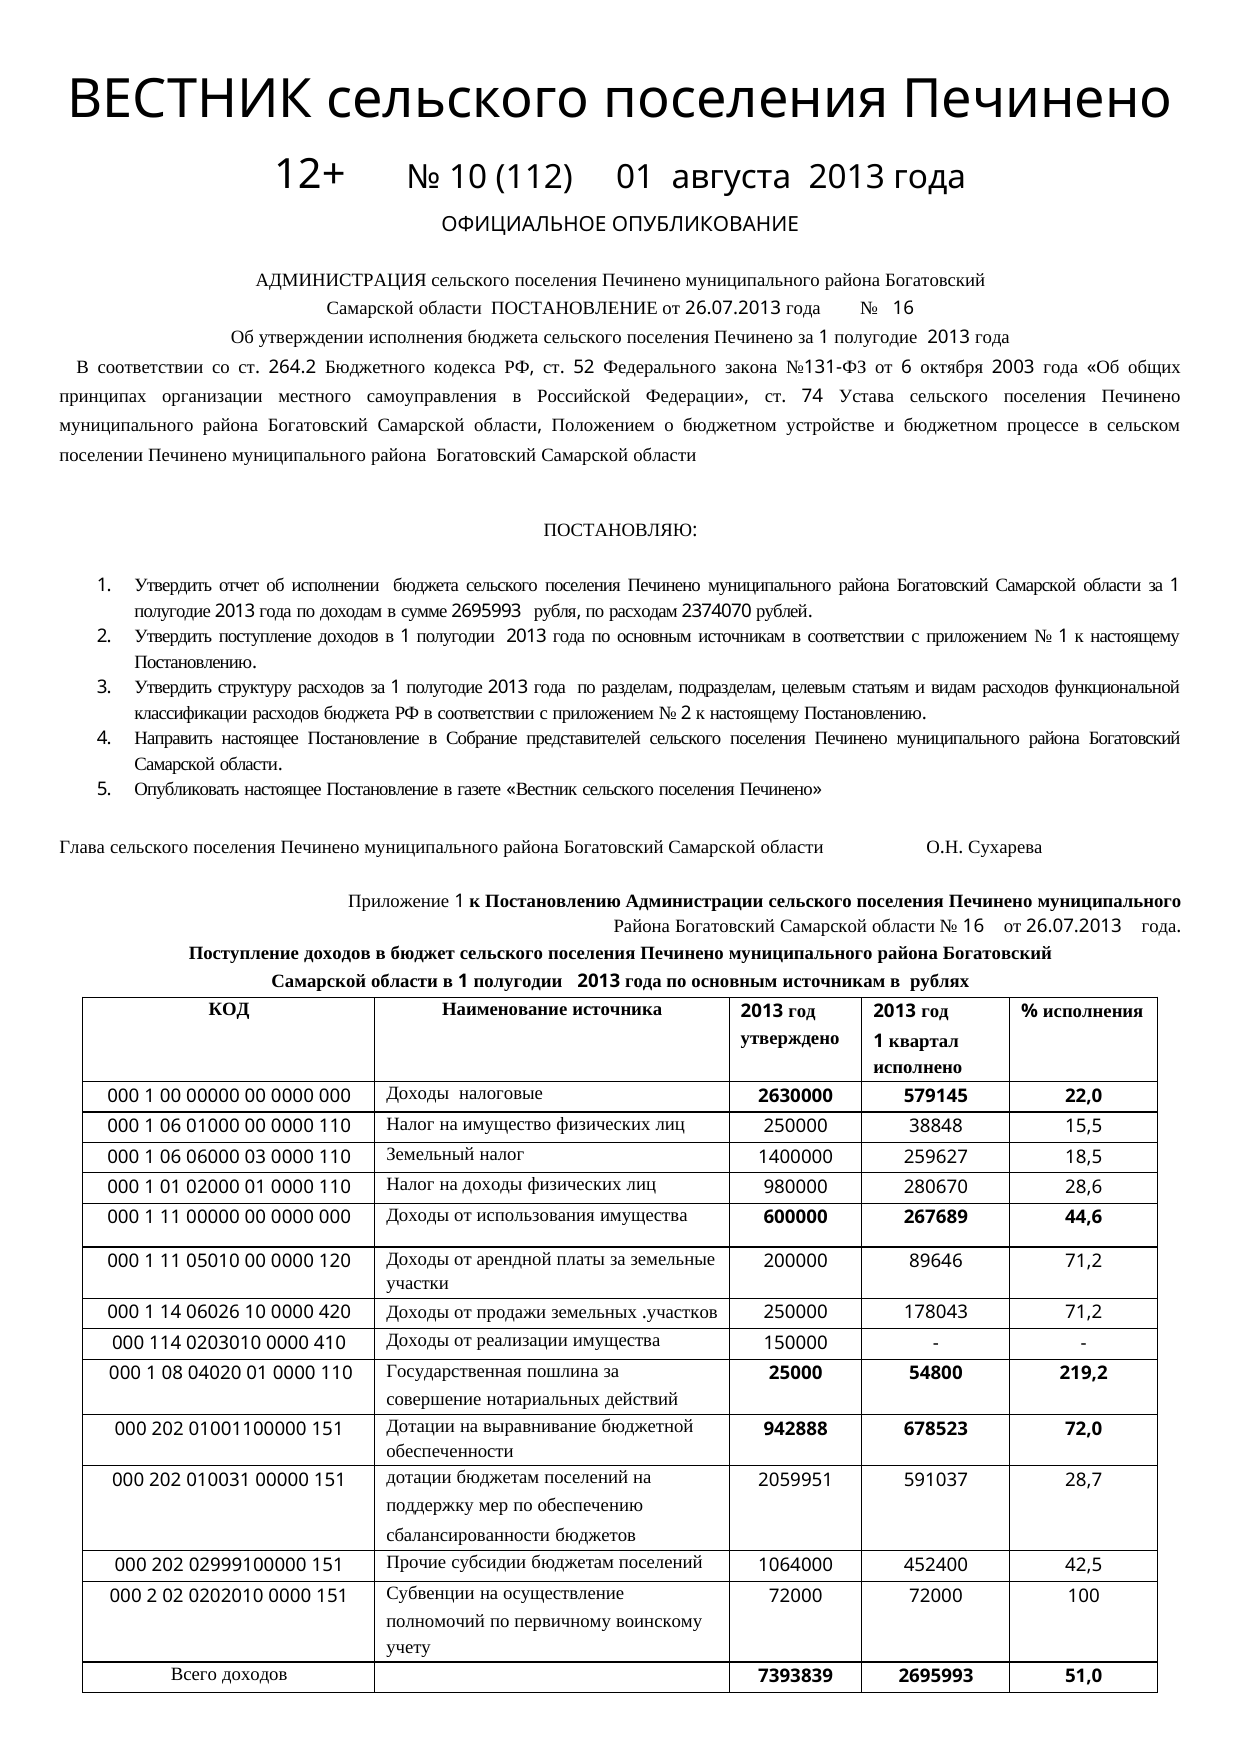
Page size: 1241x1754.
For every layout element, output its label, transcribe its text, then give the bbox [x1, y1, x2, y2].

table_cell 51,0 [1010, 1663, 1157, 1692]
table_header КОД [83, 998, 374, 1081]
text Самарской области ПОСТАНОВЛЕНИЕ от 26.07.2013 года № 16 [59, 294, 1181, 320]
table_cell [375, 1663, 729, 1692]
table_cell 1400000 [730, 1143, 861, 1172]
list Утвердить отчет об исполнении бюджета сельского поселения Печинено муниципального района Богатовский Самарской области за 1 полугодие 2013 года по доходам в сумме 2695993 рубля, по расходам 2374070 рублей. [97, 571, 1181, 622]
table_cell 000 2 02 0202010 0000 151 [83, 1582, 374, 1661]
table_cell 259627 [862, 1143, 1009, 1172]
table_cell 942888 [730, 1415, 861, 1465]
text ОФИЦИАЛЬНОЕ ОПУБЛИКОВАНИЕ [59, 209, 1181, 237]
table_header % исполнения [1010, 998, 1157, 1081]
table_cell 1064000 [730, 1551, 861, 1581]
table_cell 89646 [862, 1248, 1009, 1298]
text ПОСТАНОВЛЯЮ: [59, 516, 1181, 541]
table_cell 28,6 [1010, 1173, 1157, 1203]
table_cell 28,7 [1010, 1466, 1157, 1550]
table_cell 15,5 [1010, 1113, 1157, 1142]
subtitle Приложение 1 к Постановлению Администрации сельского поселения Печинено муниципального [59, 887, 1181, 913]
text Самарской области в 1 полугодии 2013 года по основным источникам в рублях [59, 967, 1181, 993]
table_cell - [1010, 1329, 1157, 1358]
table_cell 280670 [862, 1173, 1009, 1203]
table_cell 000 1 00 00000 00 0000 000 [83, 1082, 374, 1111]
table_cell Доходы от реализации имущества [375, 1329, 729, 1358]
table_cell Доходы налоговые [375, 1082, 729, 1111]
table_cell 44,6 [1010, 1204, 1157, 1246]
list Опубликовать настоящее Постановление в газете «Вестник сельского поселения Печинено» [97, 776, 1181, 801]
table_cell 000 1 06 06000 03 0000 110 [83, 1143, 374, 1172]
table_cell 591037 [862, 1466, 1009, 1550]
list Направить настоящее Постановление в Собрание представителей сельского поселения Печинено муниципального района Богатовский Самарской области. [97, 724, 1181, 776]
table_cell 452400 [862, 1551, 1009, 1581]
table_cell 000 1 11 05010 00 0000 120 [83, 1248, 374, 1298]
table_cell 000 114 0203010 0000 410 [83, 1329, 374, 1358]
table_cell 18,5 [1010, 1143, 1157, 1172]
text Об утверждении исполнения бюджета сельского поселения Печинено за 1 полугодие 2013 года [59, 324, 1181, 349]
table_cell 000 202 010031 00000 151 [83, 1466, 374, 1550]
table_cell 2695993 [862, 1663, 1009, 1692]
table_cell Налог на доходы физических лиц [375, 1173, 729, 1203]
table_cell 678523 [862, 1415, 1009, 1465]
table_cell 000 202 02999100000 151 [83, 1551, 374, 1581]
text Района Богатовский Самарской области № 16 от 26.07.2013 года. [59, 913, 1181, 938]
table_cell 71,2 [1010, 1299, 1157, 1328]
table_cell 600000 [730, 1204, 861, 1246]
text АДМИНИСТРАЦИЯ сельского поселения Печинено муниципального района Богатовский [59, 269, 1181, 291]
table_cell 25000 [730, 1360, 861, 1414]
table_cell Доходы от арендной платы за земельные участки [375, 1248, 729, 1298]
table_cell 2059951 [730, 1466, 861, 1550]
table_cell Субвенции на осуществление полномочий по первичному воинскому учету [375, 1582, 729, 1661]
table_cell Земельный налог [375, 1143, 729, 1172]
text ВЕСТНИК сельского поселения Печинено [59, 59, 1181, 133]
table_cell 980000 [730, 1173, 861, 1203]
table_cell 72000 [862, 1582, 1009, 1661]
table_cell 250000 [730, 1113, 861, 1142]
table_cell 250000 [730, 1299, 861, 1328]
table_cell 42,5 [1010, 1551, 1157, 1581]
text В соответствии со ст. 264.2 Бюджетного кодекса РФ, ст. 52 Федерального закона №131-ФЗ от 6 октября 2003 года «Об общих принципах организации местного самоуправления в Российской Федерации», ст. 74 Устава сельского поселения Печинено муниципального района Богатовский Самарской области, Положением о бюджетном устройстве и бюджетном процессе в сельском поселении Печинено муниципального района Богатовский Самарской области [59, 353, 1181, 466]
table_cell 000 1 08 04020 01 0000 110 [83, 1360, 374, 1414]
table_cell 72000 [730, 1582, 861, 1661]
table_cell 100 [1010, 1582, 1157, 1661]
table_cell 000 1 06 01000 00 0000 110 [83, 1113, 374, 1142]
table_cell Прочие субсидии бюджетам поселений [375, 1551, 729, 1581]
table_header 2013 год утверждено [730, 998, 861, 1081]
table_cell 72,0 [1010, 1415, 1157, 1465]
table_cell 000 1 01 02000 01 0000 110 [83, 1173, 374, 1203]
list Утвердить поступление доходов в 1 полугодии 2013 года по основным источникам в соответствии с приложением № 1 к настоящему Постановлению. [97, 622, 1181, 673]
table_cell 219,2 [1010, 1360, 1157, 1414]
table_cell 000 1 14 06026 10 0000 420 [83, 1299, 374, 1328]
table_cell Налог на имущество физических лиц [375, 1113, 729, 1142]
table_cell Доходы от продажи земельных .участков [375, 1299, 729, 1328]
table_cell Дотации на выравнивание бюджетной обеспеченности [375, 1415, 729, 1465]
table_cell Государственная пошлина за совершение нотариальных действий [375, 1360, 729, 1414]
text Поступление доходов в бюджет сельского поселения Печинено муниципального района Богатовский [59, 942, 1181, 963]
table_cell 579145 [862, 1082, 1009, 1111]
table_cell 200000 [730, 1248, 861, 1298]
table_cell дотации бюджетам поселений на поддержку мер по обеспечению сбалансированности бюджетов [375, 1466, 729, 1550]
table_cell 22,0 [1010, 1082, 1157, 1111]
text Глава сельского поселения Печинено муниципального района Богатовский Самарской области О.Н. Сухарева [59, 833, 1181, 858]
table_header Наименование источника [375, 998, 729, 1081]
table_header 2013 год 1 квартал исполнено [862, 998, 1009, 1081]
table_cell 000 202 01001100000 151 [83, 1415, 374, 1465]
table_cell 54800 [862, 1360, 1009, 1414]
table_cell 71,2 [1010, 1248, 1157, 1298]
list Утвердить структуру расходов за 1 полугодие 2013 года по разделам, подразделам, целевым статьям и видам расходов функциональной классификации расходов бюджета РФ в соответствии с приложением № 2 к настоящему Постановлению. [97, 673, 1181, 724]
table_cell 38848 [862, 1113, 1009, 1142]
table_cell 2630000 [730, 1082, 861, 1111]
table_cell - [862, 1329, 1009, 1358]
table_cell 150000 [730, 1329, 861, 1358]
table_cell Доходы от использования имущества [375, 1204, 729, 1246]
text 12+ № 10 (112) 01 августа 2013 года [59, 144, 1181, 201]
table_cell 267689 [862, 1204, 1009, 1246]
table_cell 7393839 [730, 1663, 861, 1692]
table_cell Всего доходов [83, 1663, 374, 1692]
table_cell 178043 [862, 1299, 1009, 1328]
table_cell 000 1 11 00000 00 0000 000 [83, 1204, 374, 1246]
